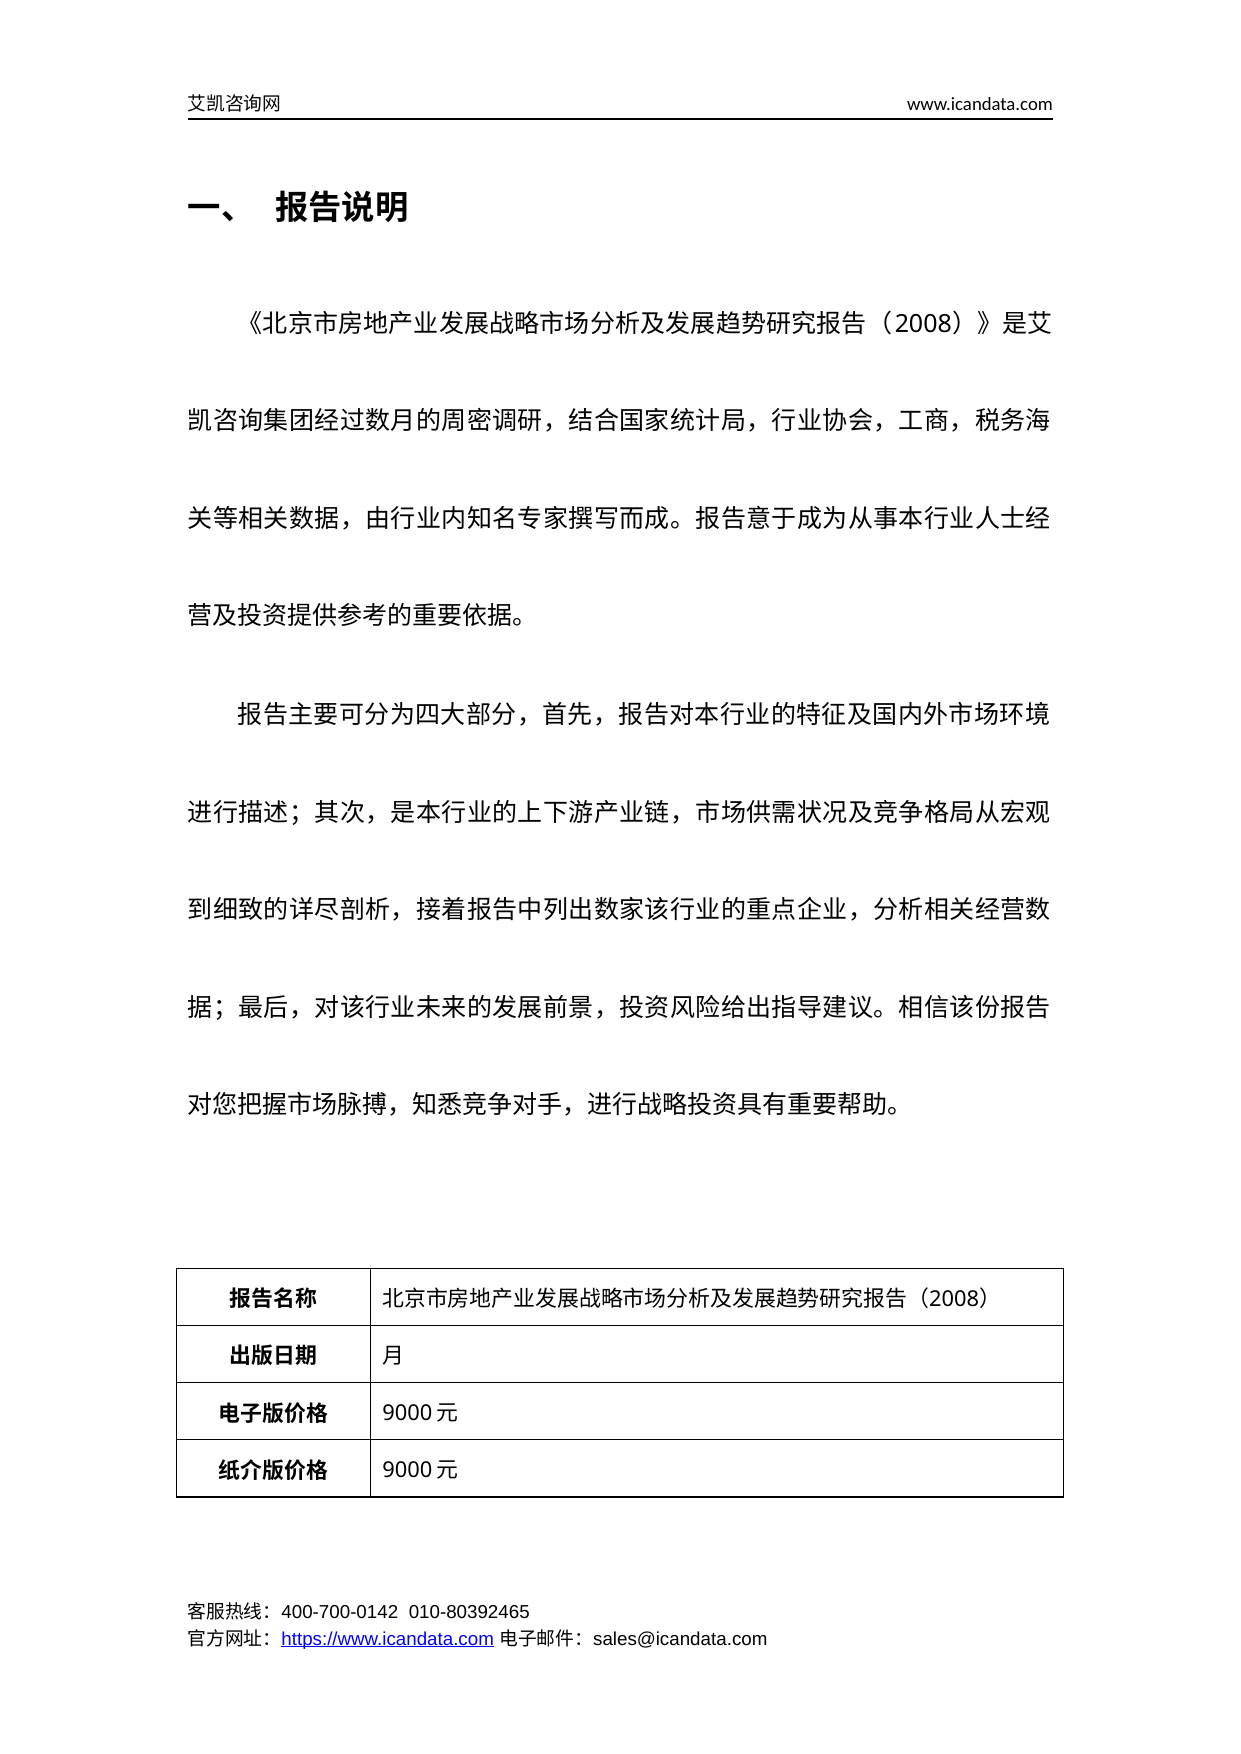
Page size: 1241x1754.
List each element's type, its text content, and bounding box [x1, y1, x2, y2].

table_header 报告名称 [177, 1269, 370, 1325]
subtitle 报告说明 [187, 172, 1053, 237]
text 《北京市房地产业发展战略市场分析及发展趋势研究报告（2008）》是艾凯咨询集团经过数月的周密调研，结合国家统计局，行业协会，工商，税务海关等相关数据，由行业内知名专家撰写而成。报告意于成为从事本行业人士经营及投资提供参考的重要依据。 [187, 289, 1053, 646]
text 报告主要可分为四大部分，首先，报告对本行业的特征及国内外市场环境进行描述；其次，是本行业的上下游产业链，市场供需状况及竞争格局从宏观到细致的详尽剖析，接着报告中列出数家该行业的重点企业，分析相关经营数据；最后，对该行业未来的发展前景，投资风险给出指导建议。相信该份报告对您把握市场脉搏，知悉竞争对手，进行战略投资具有重要帮助。 [187, 681, 1053, 1136]
table_header 北京市房地产业发展战略市场分析及发展趋势研究报告（2008） [371, 1269, 1063, 1325]
table_cell 电子版价格 [177, 1383, 370, 1439]
table_cell 月 [371, 1326, 1063, 1382]
table_cell 出版日期 [177, 1326, 370, 1382]
table_cell 9000元 [371, 1440, 1063, 1496]
table_cell 纸介版价格 [177, 1440, 370, 1496]
table_cell 9000元 [371, 1383, 1063, 1439]
